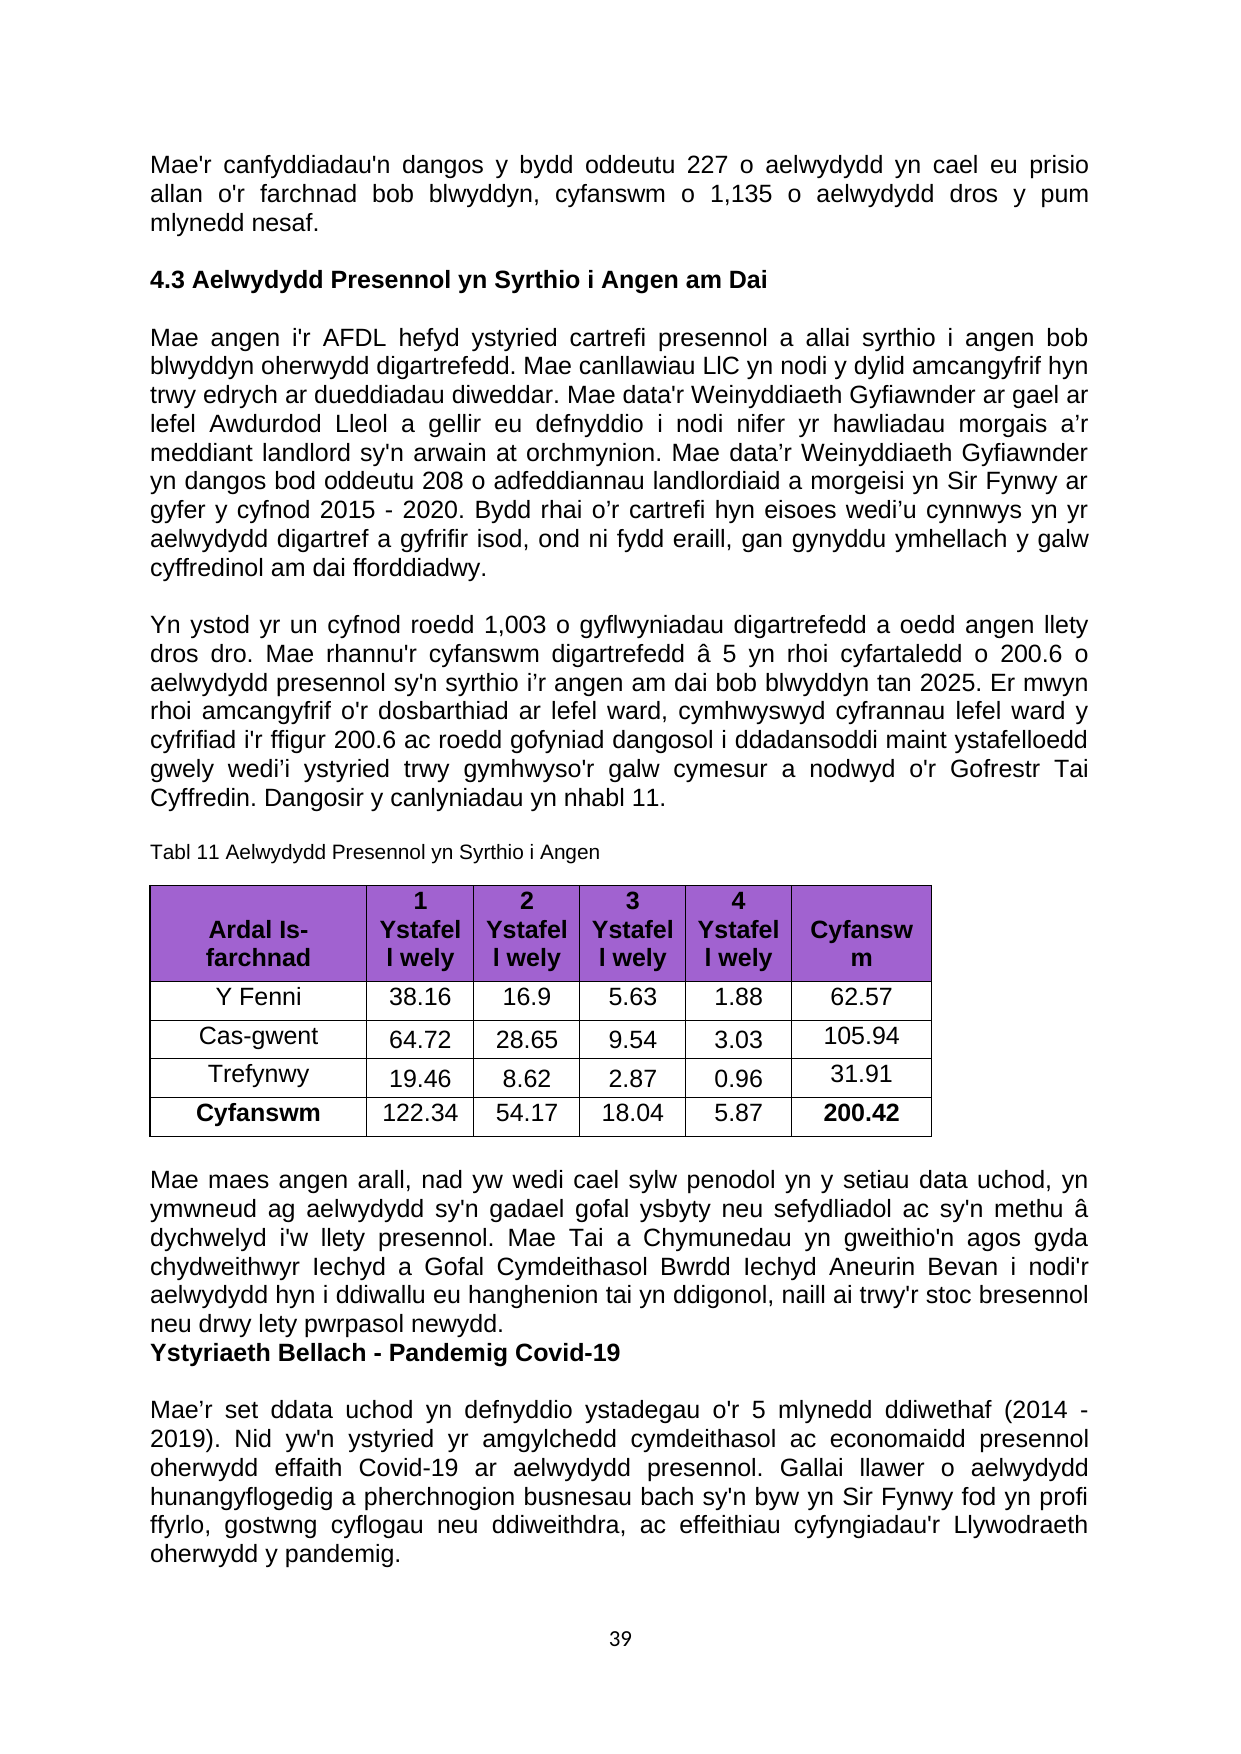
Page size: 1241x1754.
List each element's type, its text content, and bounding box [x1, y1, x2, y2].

table_cell 2.87 [580, 1059, 685, 1097]
text Mae'r canfyddiadau'n dangos y bydd oddeutu 227 o aelwydydd yn cael eu prisio allan o'r farchnad bob blwyddyn, cyfanswm o 1,135 o aelwydydd dros y pum mlynedd nesaf. [150, 150, 1090, 236]
text Mae angen i'r AFDL hefyd ystyried cartrefi presennol a allai syrthio i angen bob blwyddyn oherwydd digartrefedd. Mae canllawiau LlC yn nodi y dylid amcangyfrif hyn trwy edrych ar dueddiadau diweddar. Mae data'r Weinyddiaeth Gyfiawnder ar gael ar lefel Awdurdod Lleol a gellir eu defnyddio i nodi nifer yr hawliadau morgais a’r meddiant landlord sy'n arwain at orchmynion. Mae data’r Weinyddiaeth Gyfiawnder yn dangos bod oddeutu 208 o adfeddiannau landlordiaid a morgeisi yn Sir Fynwy ar gyfer y cyfnod 2015 - 2020. Bydd rhai o’r cartrefi hyn eisoes wedi’u cynnwys yn yr aelwydydd digartref a gyfrifir isod, ond ni fydd eraill, gan gynyddu ymhellach y galw cyffredinol am dai fforddiadwy. [150, 322, 1090, 581]
table_header 1 Ystafell wely [367, 886, 473, 981]
table_cell 5.87 [686, 1098, 791, 1136]
table_cell 3.03 [686, 1021, 791, 1058]
table_cell 122.34 [367, 1098, 473, 1136]
table_header 3 Ystafell wely [580, 886, 685, 981]
table_cell 9.54 [580, 1021, 685, 1058]
text Ystyriaeth Bellach - Pandemig Covid-19 [150, 1338, 1090, 1367]
table_cell 200.42 [792, 1098, 931, 1136]
table_cell 62.57 [792, 982, 931, 1019]
text 4.3 Aelwydydd Presennol yn Syrthio i Angen am Dai [150, 265, 1090, 294]
table_cell 0.96 [686, 1059, 791, 1097]
table_cell 16.9 [474, 982, 579, 1019]
table_cell Cyfanswm [151, 1098, 366, 1136]
table_cell 38.16 [367, 982, 473, 1019]
table_cell 31.91 [792, 1059, 931, 1097]
table_header Ardal Is-farchnad [151, 886, 366, 981]
text Mae maes angen arall, nad yw wedi cael sylw penodol yn y setiau data uchod, yn ymwneud ag aelwydydd sy'n gadael gofal ysbyty neu sefydliadol ac sy'n methu â dychwelyd i'w llety presennol. Mae Tai a Chymunedau yn gweithio'n agos gyda chydweithwyr Iechyd a Gofal Cymdeithasol Bwrdd Iechyd Aneurin Bevan i nodi'r aelwydydd hyn i ddiwallu eu hanghenion tai yn ddigonol, naill ai trwy'r stoc bresennol neu drwy lety pwrpasol newydd. [150, 1165, 1090, 1338]
table_header Cyfanswm [792, 886, 931, 981]
table_header 2 Ystafell wely [474, 886, 579, 981]
table_cell Y Fenni [151, 982, 366, 1019]
text Mae’r set ddata uchod yn defnyddio ystadegau o'r 5 mlynedd ddiwethaf (2014 - 2019). Nid yw'n ystyried yr amgylchedd cymdeithasol ac economaidd presennol oherwydd effaith Covid-19 ar aelwydydd presennol. Gallai llawer o aelwydydd hunangyflogedig a pherchnogion busnesau bach sy'n byw yn Sir Fynwy fod yn profi ffyrlo, gostwng cyflogau neu ddiweithdra, ac effeithiau cyfyngiadau'r Llywodraeth oherwydd y pandemig. [150, 1395, 1090, 1568]
table_header 4 Ystafell wely [686, 886, 791, 981]
table_cell 105.94 [792, 1021, 931, 1058]
table_cell 28.65 [474, 1021, 579, 1058]
table_cell 54.17 [474, 1098, 579, 1136]
table_cell 5.63 [580, 982, 685, 1019]
table_cell 18.04 [580, 1098, 685, 1136]
table_cell 8.62 [474, 1059, 579, 1097]
table_cell 64.72 [367, 1021, 473, 1058]
table_cell 19.46 [367, 1059, 473, 1097]
table_cell Cas-gwent [151, 1021, 366, 1058]
table_cell 1.88 [686, 982, 791, 1019]
table_cell Trefynwy [151, 1059, 366, 1097]
text Yn ystod yr un cyfnod roedd 1,003 o gyflwyniadau digartrefedd a oedd angen llety dros dro. Mae rhannu'r cyfanswm digartrefedd â 5 yn rhoi cyfartaledd o 200.6 o aelwydydd presennol sy'n syrthio i’r angen am dai bob blwyddyn tan 2025. Er mwyn rhoi amcangyfrif o'r dosbarthiad ar lefel ward, cymhwyswyd cyfrannau lefel ward y cyfrifiad i'r ffigur 200.6 ac roedd gofyniad dangosol i ddadansoddi maint ystafelloedd gwely wedi’i ystyried trwy gymhwyso'r galw cymesur a nodwyd o'r Gofrestr Tai Cyffredin. Dangosir y canlyniadau yn nhabl 11. [150, 610, 1090, 811]
